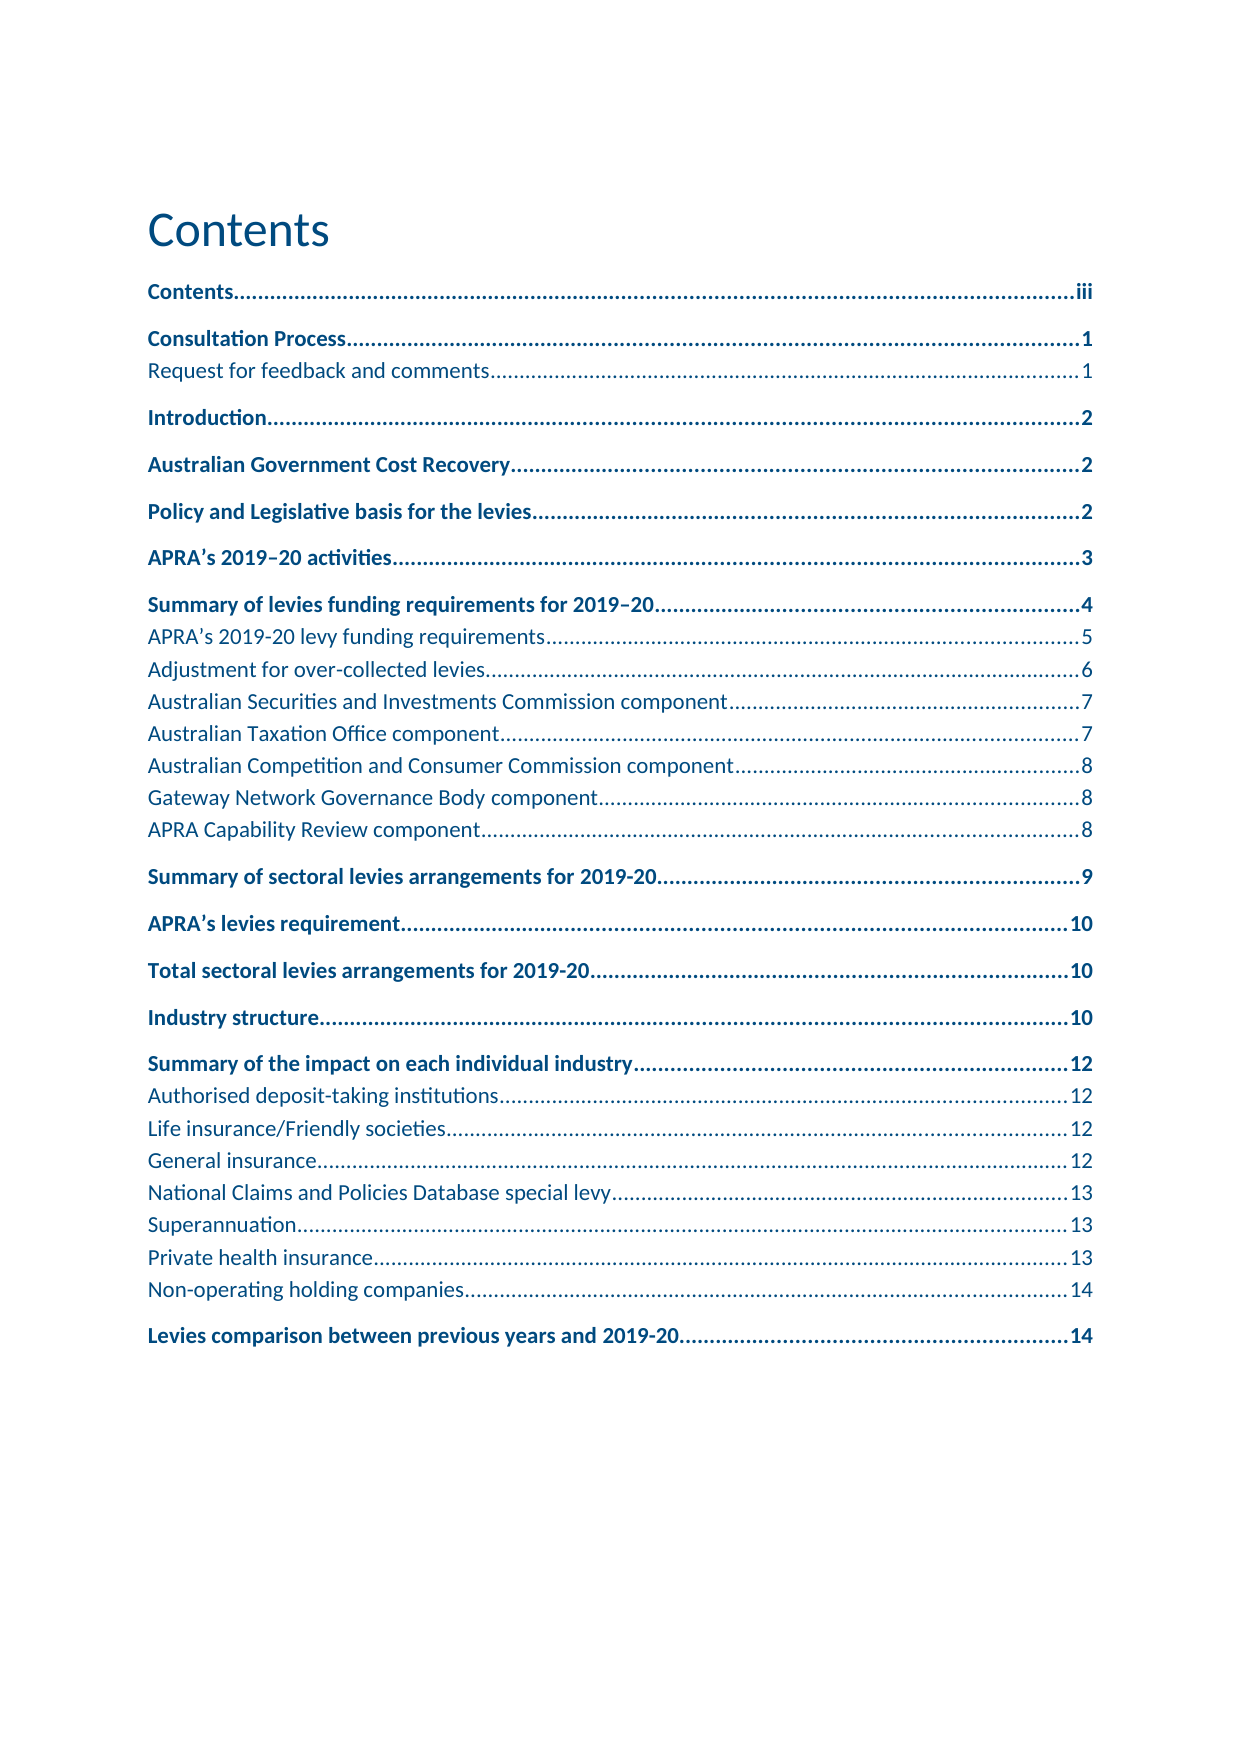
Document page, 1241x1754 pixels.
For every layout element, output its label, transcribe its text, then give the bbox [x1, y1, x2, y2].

text Contents iii [148, 277, 1093, 306]
text Total sectoral levies arrangements for 2019-20 10 [148, 956, 1093, 984]
text Request for feedback and comments 1 [148, 356, 1093, 384]
text Levies comparison between previous years and 2019-20 14 [148, 1322, 1093, 1349]
text APRA’s 2019–20 activities 3 [148, 543, 1093, 572]
text Summary of levies funding requirements for 2019–20 4 [148, 590, 1093, 618]
text Authorised deposit-taking institutions 12 [148, 1082, 1093, 1110]
text Australian Government Cost Recovery 2 [148, 450, 1093, 478]
text Industry structure 10 [148, 1003, 1093, 1031]
text Superannuation 13 [148, 1210, 1093, 1238]
text Non-operating holding companies 14 [148, 1275, 1093, 1303]
text Adjustment for over-collected levies 6 [148, 655, 1093, 683]
text Life insurance/Friendly societies 12 [148, 1114, 1093, 1142]
text Australian Competition and Consumer Commission component 8 [148, 751, 1093, 779]
text APRA’s 2019-20 levy funding requirements 5 [148, 622, 1093, 651]
text National Claims and Policies Database special levy 13 [148, 1178, 1093, 1206]
text Summary of sectoral levies arrangements for 2019-20 9 [148, 862, 1093, 890]
text APRA’s levies requirement 10 [148, 909, 1093, 937]
text Private health insurance 13 [148, 1243, 1093, 1271]
text APRA Capability Review component 8 [148, 816, 1093, 844]
text Australian Taxation Office component 7 [148, 719, 1093, 747]
text Policy and Legislative basis for the levies 2 [148, 497, 1093, 525]
text Australian Securities and Investments Commission component 7 [148, 687, 1093, 715]
text Gateway Network Governance Body component 8 [148, 783, 1093, 811]
subtitle Contents [148, 198, 1092, 259]
text General insurance 12 [148, 1146, 1093, 1174]
text Introduction 2 [148, 403, 1093, 431]
text Summary of the impact on each individual industry 12 [148, 1049, 1093, 1077]
text Consultation Process 1 [148, 324, 1093, 352]
